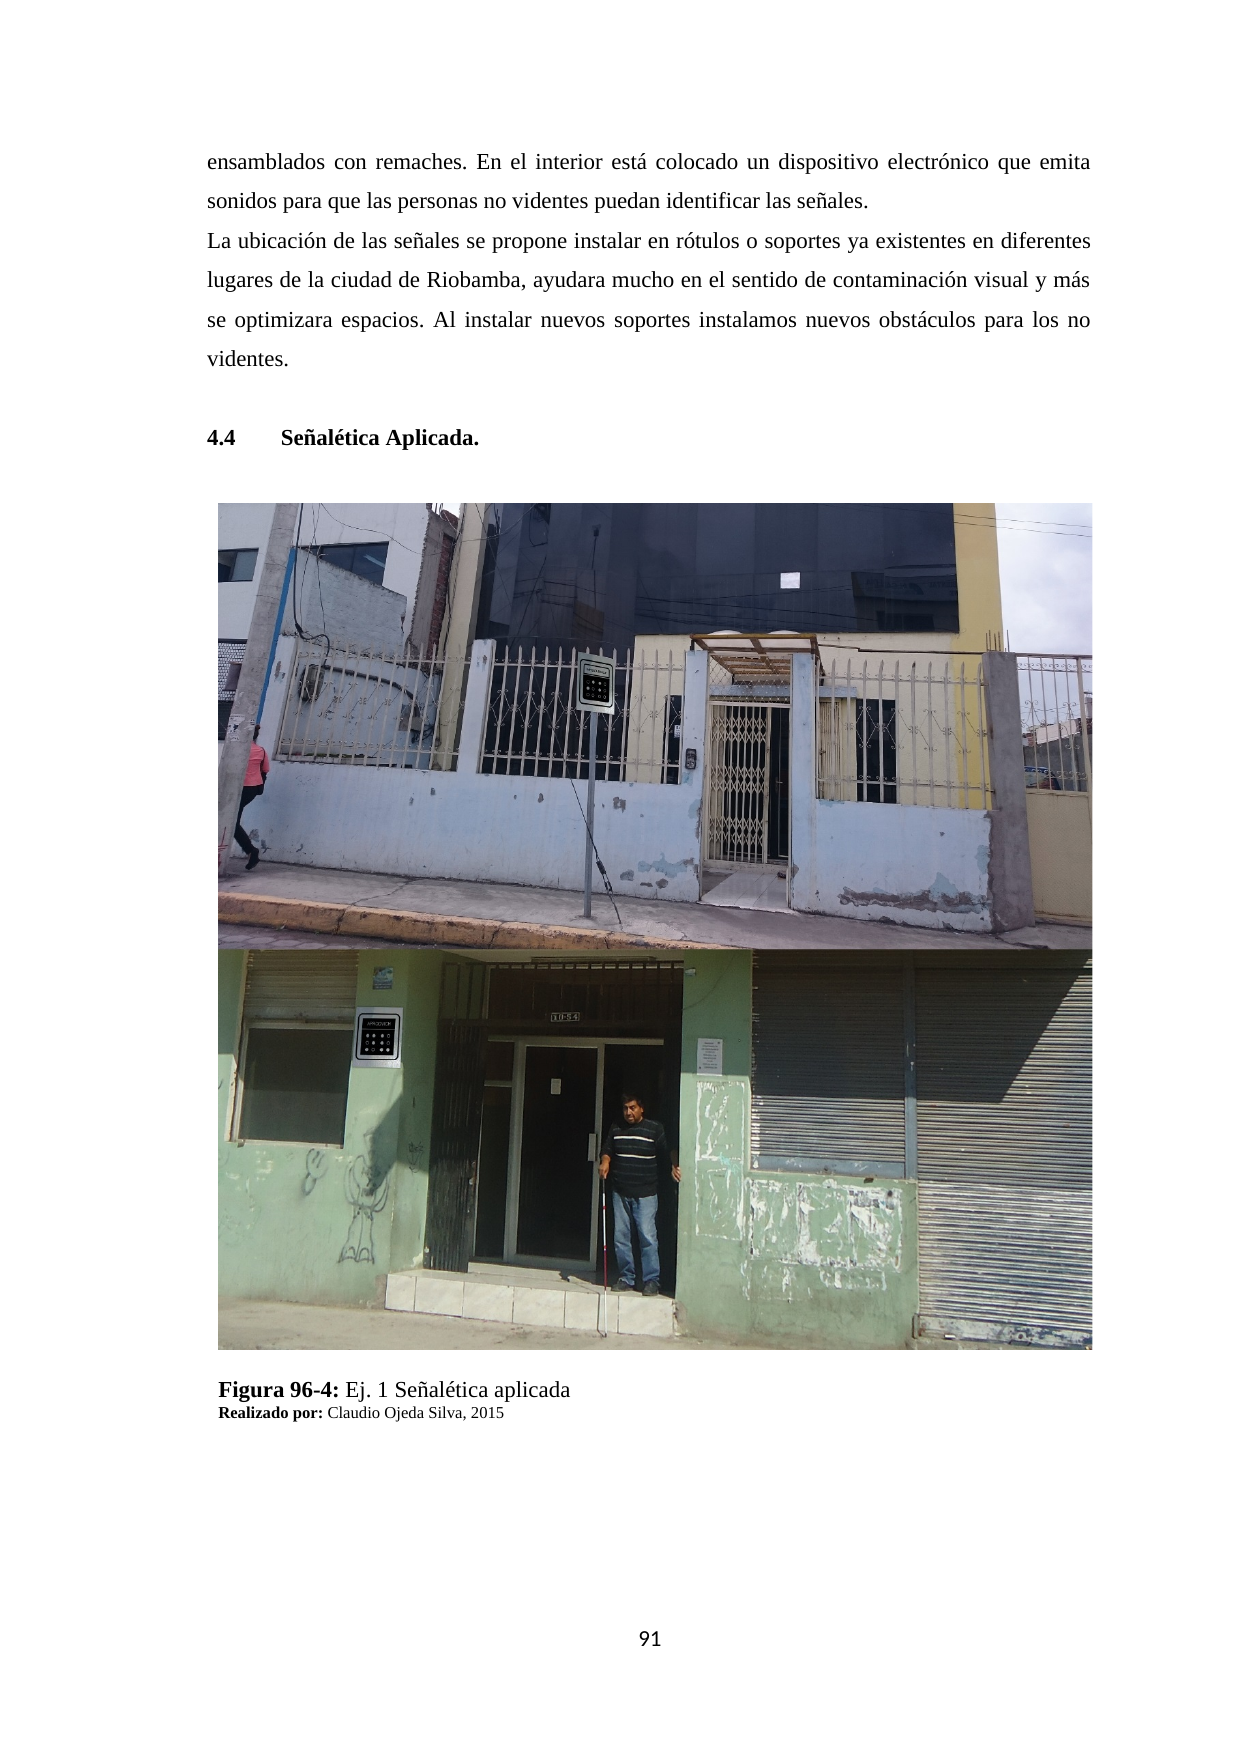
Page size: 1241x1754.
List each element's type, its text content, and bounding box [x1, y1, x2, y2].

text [207, 148, 1092, 213]
text La ubicación de las señales se propone instalar en rótulos o soportes ya existentes en diferentes lugares de la ciudad de Riobamba, ayudara mucho en el sentido de contaminación visual y más se optimizara espacios. Al instalar nuevos soportes instalamos nuevos obstáculos para los no videntes. [207, 227, 1092, 371]
list Señalética Aplicada. [207, 424, 1092, 450]
table_header Figura 96-4: Ej. 1 Señalética aplicada Realizado por: Claudio Ojeda Silva, 2015 [207, 503, 1092, 1422]
picture [218, 503, 1093, 1350]
